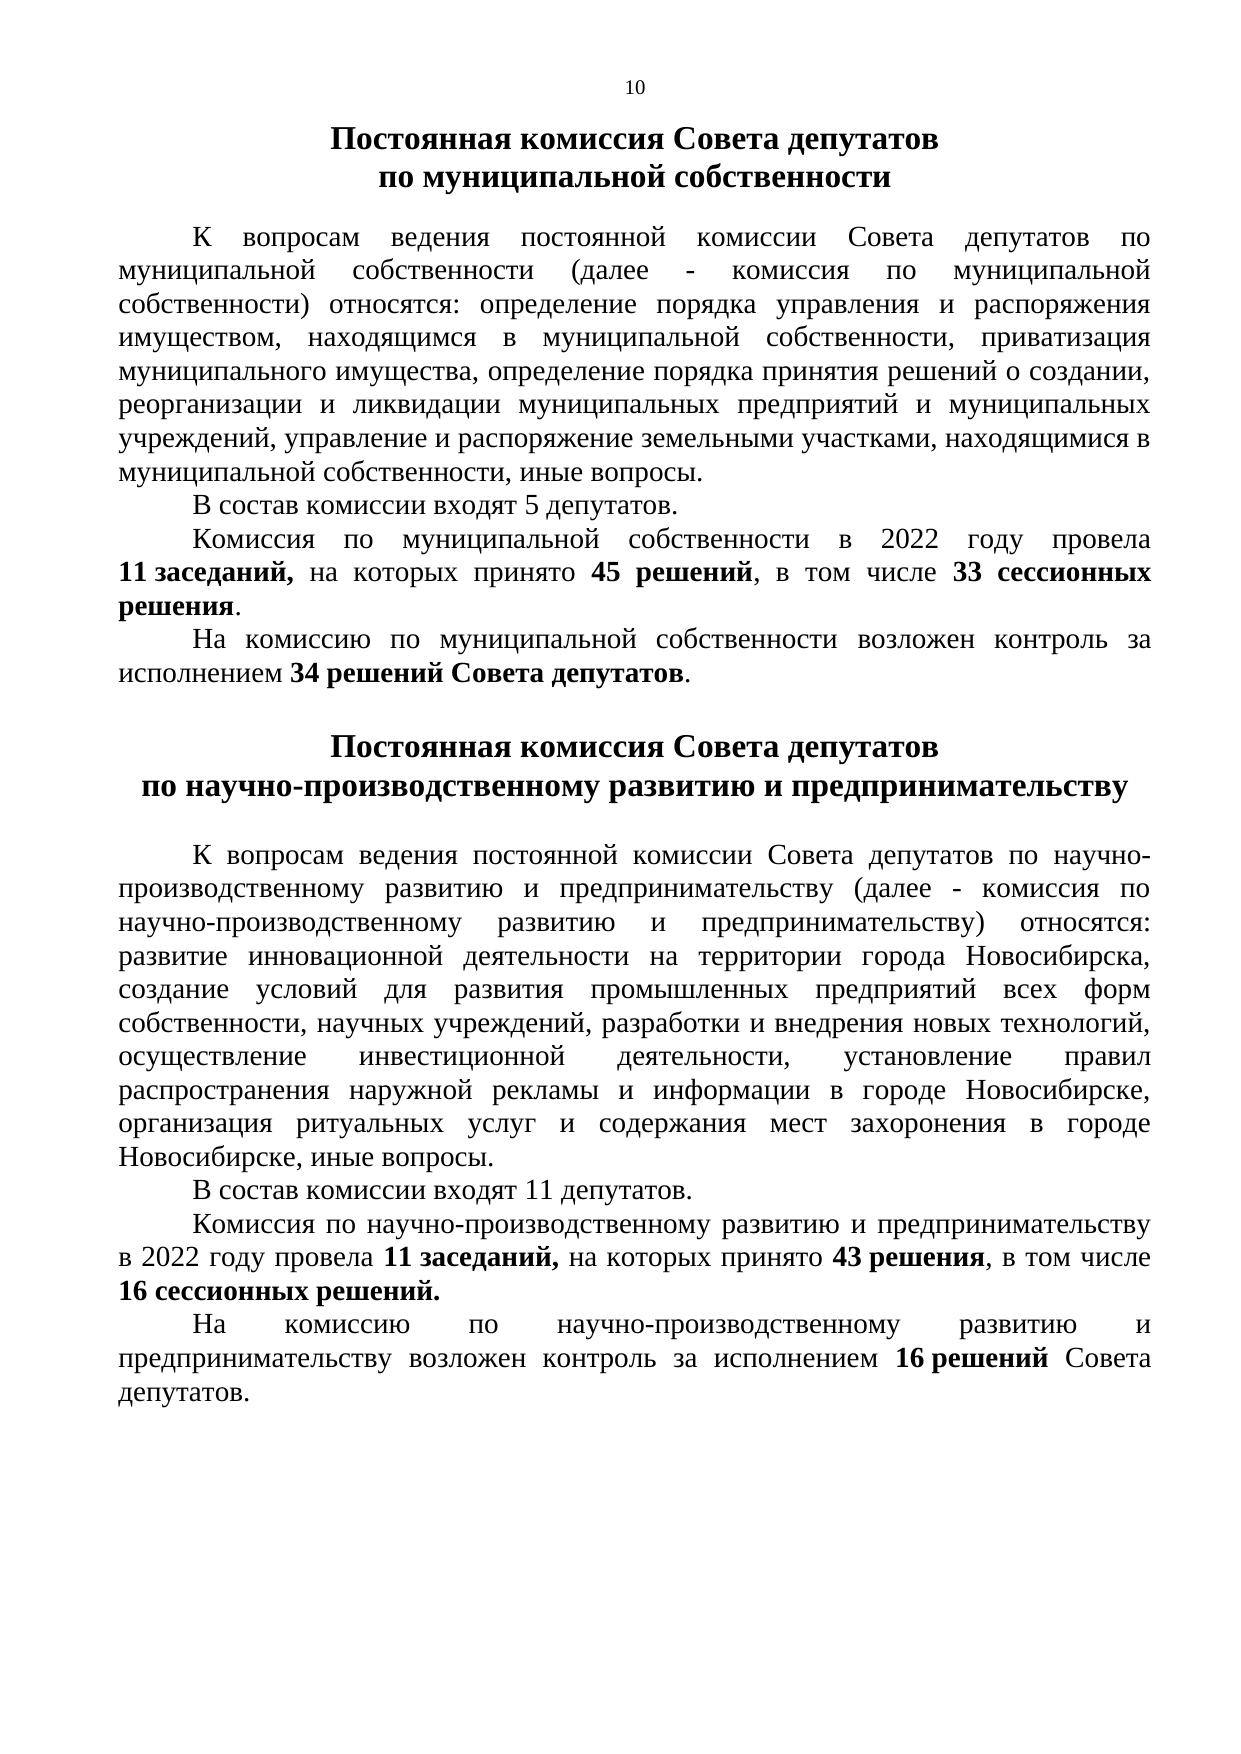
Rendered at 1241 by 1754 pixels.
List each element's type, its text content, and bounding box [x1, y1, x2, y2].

text На комиссию по муниципальной собственности возложен контроль за исполнением 34 решений Совета депутатов. [118, 621, 1152, 688]
text В состав комиссии входят 5 депутатов. [118, 487, 1152, 521]
text На комиссию по научно-производственному развитию и предпринимательству возложен контроль за исполнением 16 решений Совета депутатов. [118, 1307, 1152, 1407]
list по научно-производственному развитию и предпринимательству [118, 765, 1152, 803]
text К вопросам ведения постоянной комиссии Совета депутатов по научно-производственному развитию и предпринимательству (далее - комиссия по научно-производственному развитию и предпринимательству) относятся: развитие инновационной деятельности на территории города Новосибирска, создание условий для развития промышленных предприятий всех форм собственности, научных учреждений, разработки и внедрения новых технологий, осуществление инвестиционной деятельности, установление правил распространения наружной рекламы и информации в городе Новосибирске, организация ритуальных услуг и содержания мест захоронения в городе Новосибирске, иные вопросы. [118, 837, 1152, 1172]
text К вопросам ведения постоянной комиссии Совета депутатов по муниципальной собственности (далее - комиссия по муниципальной собственности) относятся: определение порядка управления и распоряжения имуществом, находящимся в муниципальной собственности, приватизация муниципального имущества, определение порядка принятия решений о создании, реорганизации и ликвидации муниципальных предприятий и муниципальных учреждений, управление и распоряжение земельными участками, находящимися в муниципальной собственности, иные вопросы. [118, 219, 1152, 487]
text Комиссия по муниципальной собственности в 2022 году провела 11 заседаний, на которых принято 45 решений, в том числе 33 сессионных решения. [118, 521, 1152, 621]
list по муниципальной собственности [118, 156, 1152, 195]
text В состав комиссии входят 11 депутатов. [118, 1172, 1152, 1206]
list Постоянная комиссия Совета депутатов [118, 727, 1152, 765]
text Комиссия по научно-производственному развитию и предпринимательству в 2022 году провела 11 заседаний, на которых принято 43 решения, в том числе 16 сессионных решений. [118, 1206, 1152, 1307]
list Постоянная комиссия Совета депутатов [118, 118, 1152, 156]
